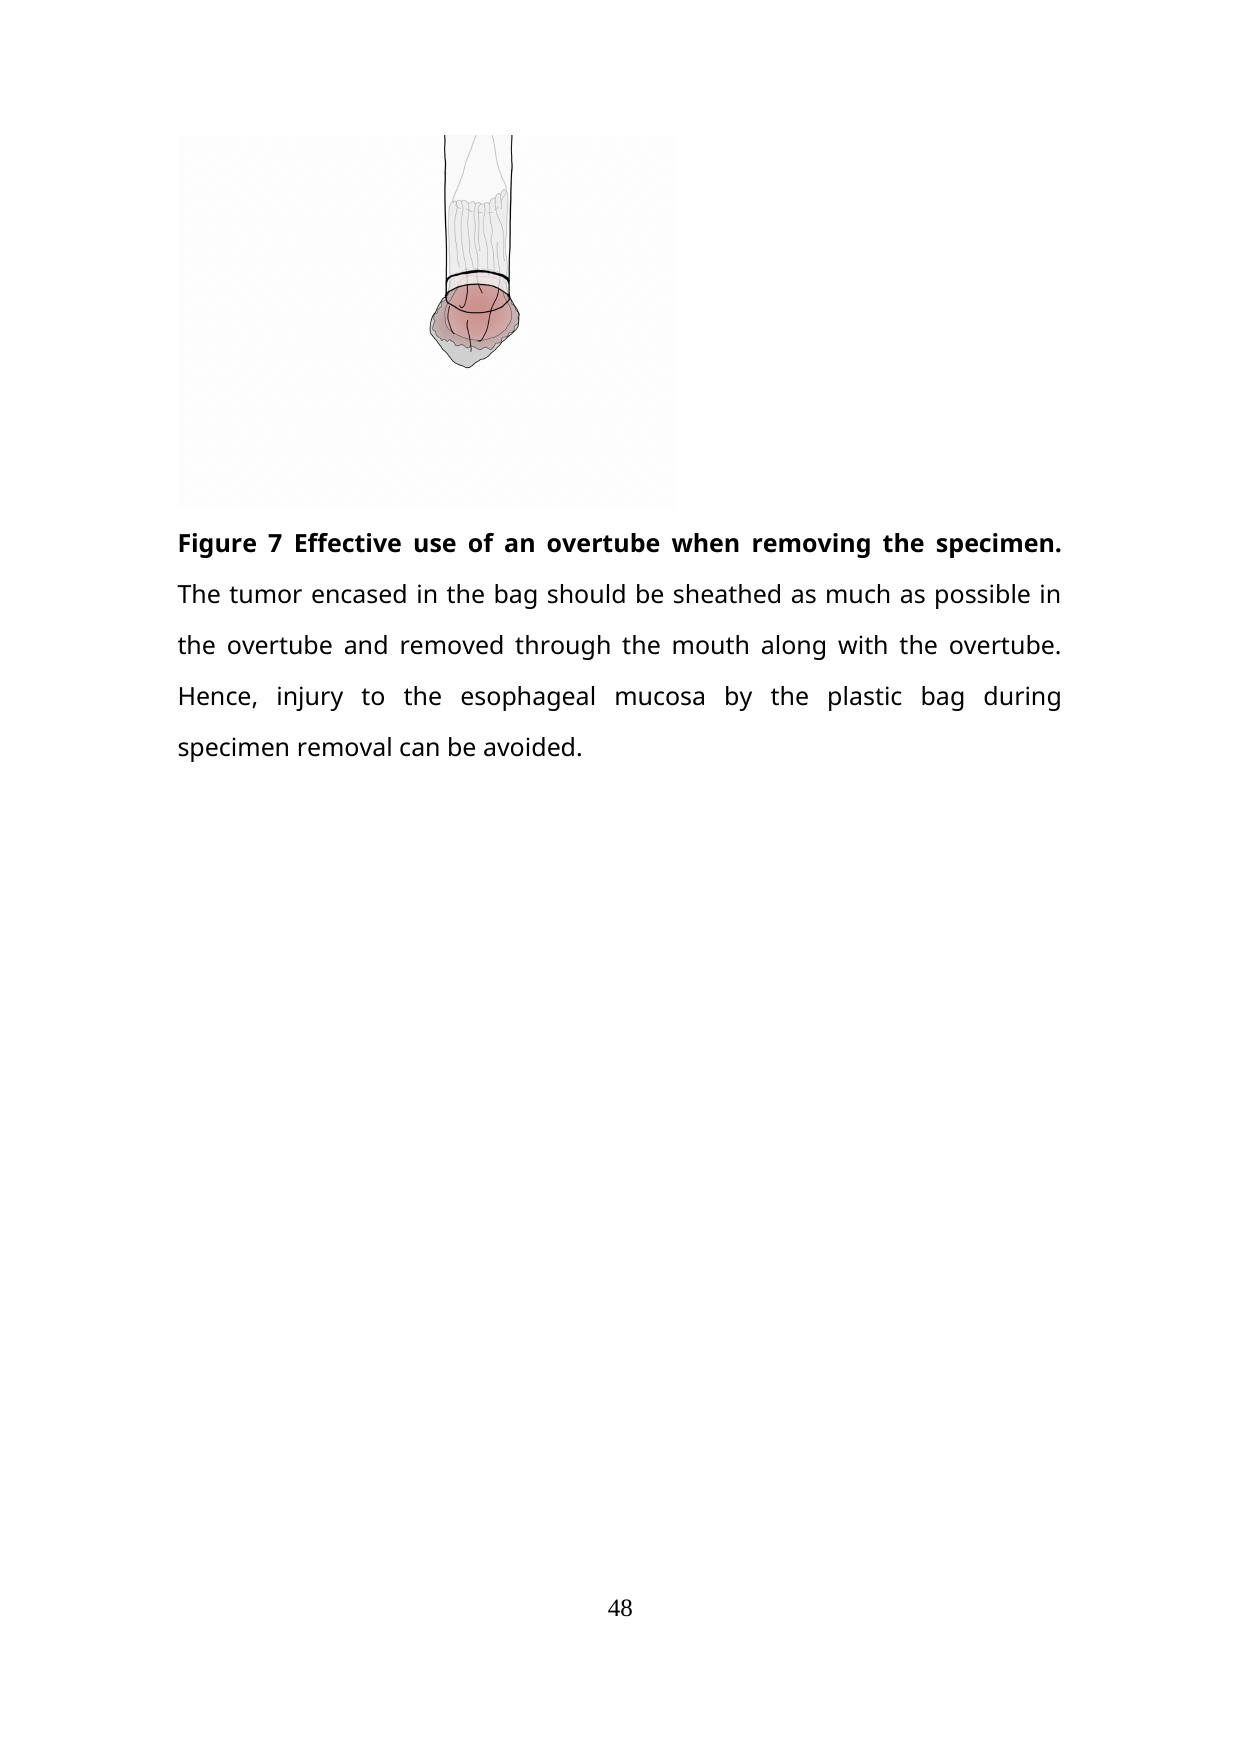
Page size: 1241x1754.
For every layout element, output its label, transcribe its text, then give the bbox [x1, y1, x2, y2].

picture [177, 135, 676, 509]
text Figure 7 Effective use of an overtube when removing the specimen. The tumor encased in the bag should be sheathed as much as possible in the overtube and removed through the mouth along with the overtube. Hence, injury to the esophageal mucosa by the plastic bag during specimen removal can be avoided. [177, 526, 1063, 764]
